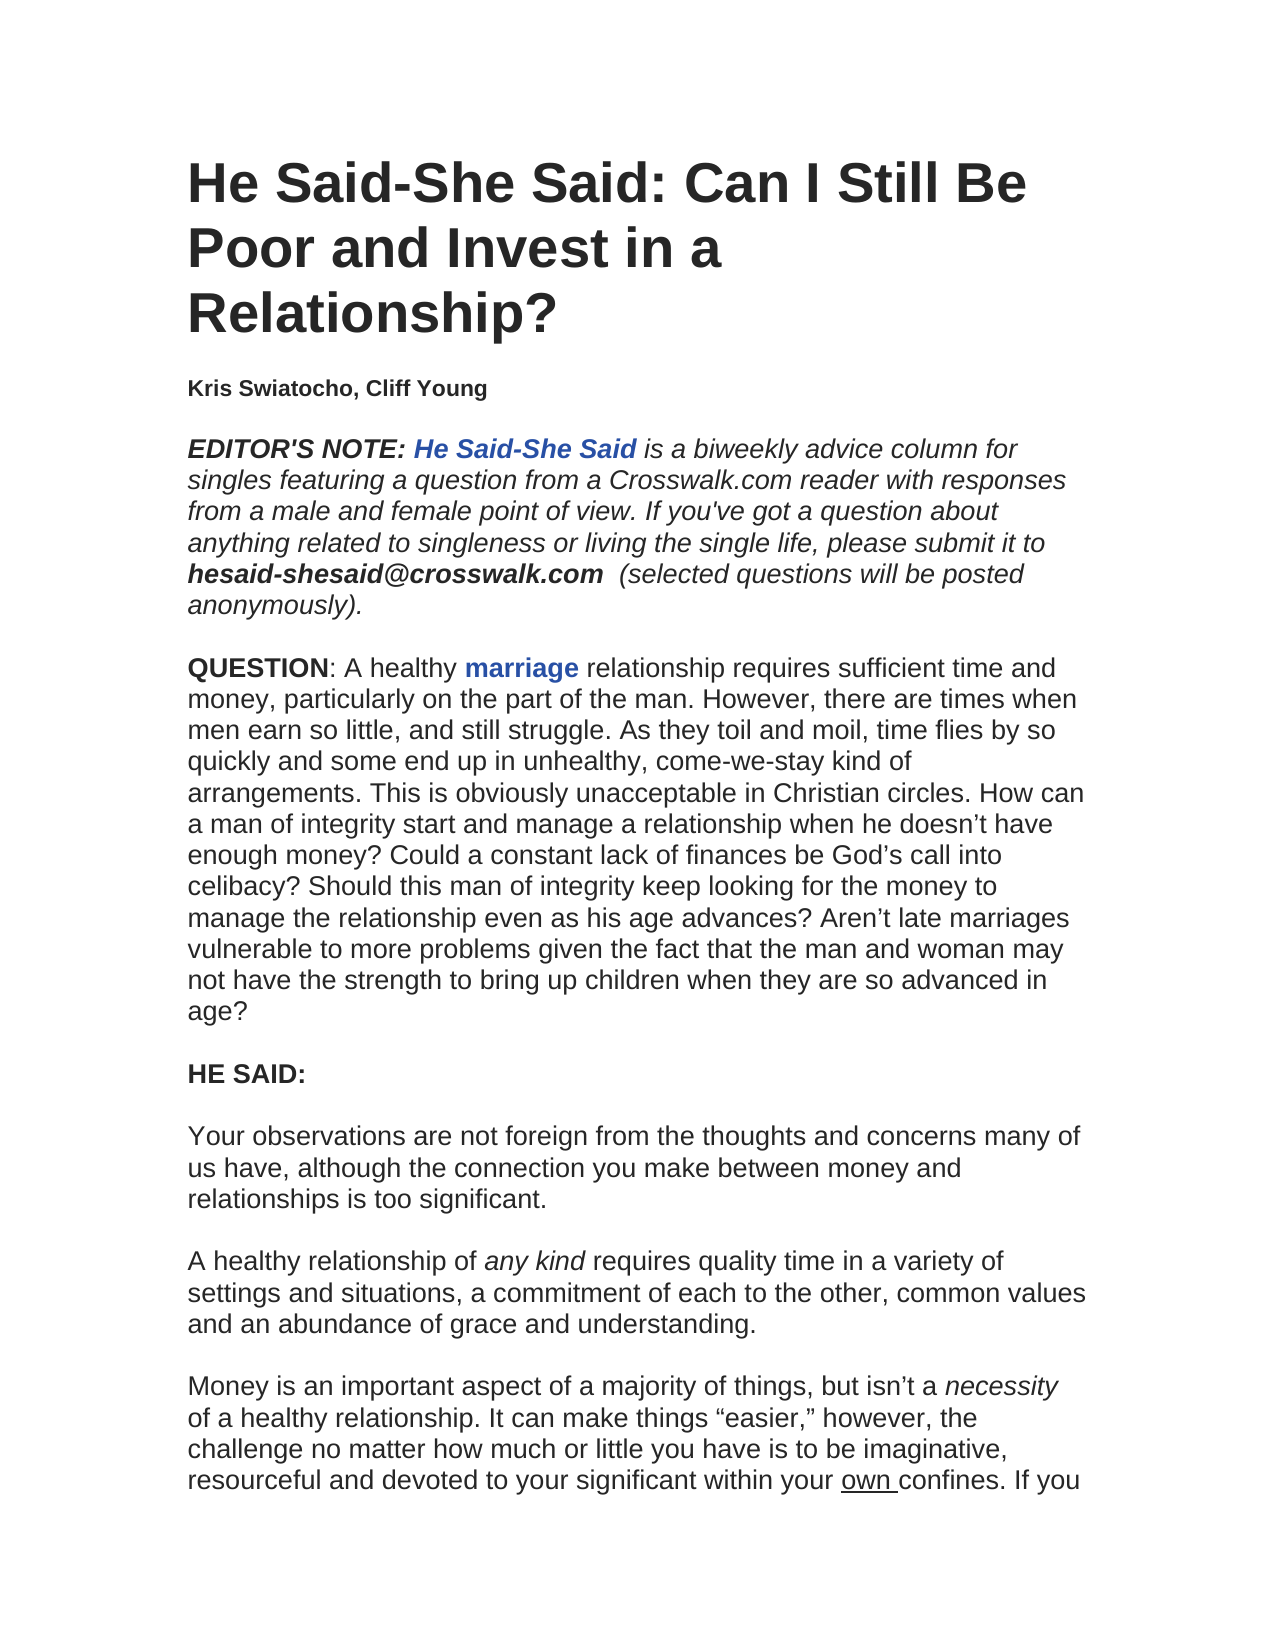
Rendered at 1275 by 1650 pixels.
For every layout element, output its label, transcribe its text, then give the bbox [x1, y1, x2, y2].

text He Said-She Said: Can I Still Be Poor and Invest in a Relationship? [187, 150, 1087, 344]
text HE SAID: [187, 1058, 1087, 1089]
text Kris Swiatocho, Cliff Young [187, 375, 1087, 402]
text EDITOR'S NOTE: He Said-She Said is a biweekly advice column for singles featuring a question from a Crosswalk.com reader with responses from a male and female point of view. If you've got a question about anything related to singleness or living the single life, please submit it to hesaid-shesaid@crosswalk.com (selected questions will be posted anonymously). [187, 433, 1087, 620]
text A healthy relationship of any kind requires quality time in a variety of settings and situations, a commitment of each to the other, common values and an abundance of grace and understanding. [187, 1245, 1087, 1339]
text QUESTION: A healthy marriage relationship requires sufficient time and money, particularly on the part of the man. However, there are times when men earn so little, and still struggle. As they toil and moil, time flies by so quickly and some end up in unhealthy, come-we-stay kind of arrangements. This is obviously unacceptable in Christian circles. How can a man of integrity start and manage a relationship when he doesn’t have enough money? Could a constant lack of finances be God’s call into celibacy? Should this man of integrity keep looking for the money to manage the relationship even as his age advances? Aren’t late marriages vulnerable to more problems given the fact that the man and woman may not have the strength to bring up children when they are so advanced in age? [187, 652, 1087, 1027]
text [187, 1370, 1087, 1495]
text Your observations are not foreign from the thoughts and concerns many of us have, although the connection you make between money and relationships is too significant. [187, 1120, 1087, 1214]
